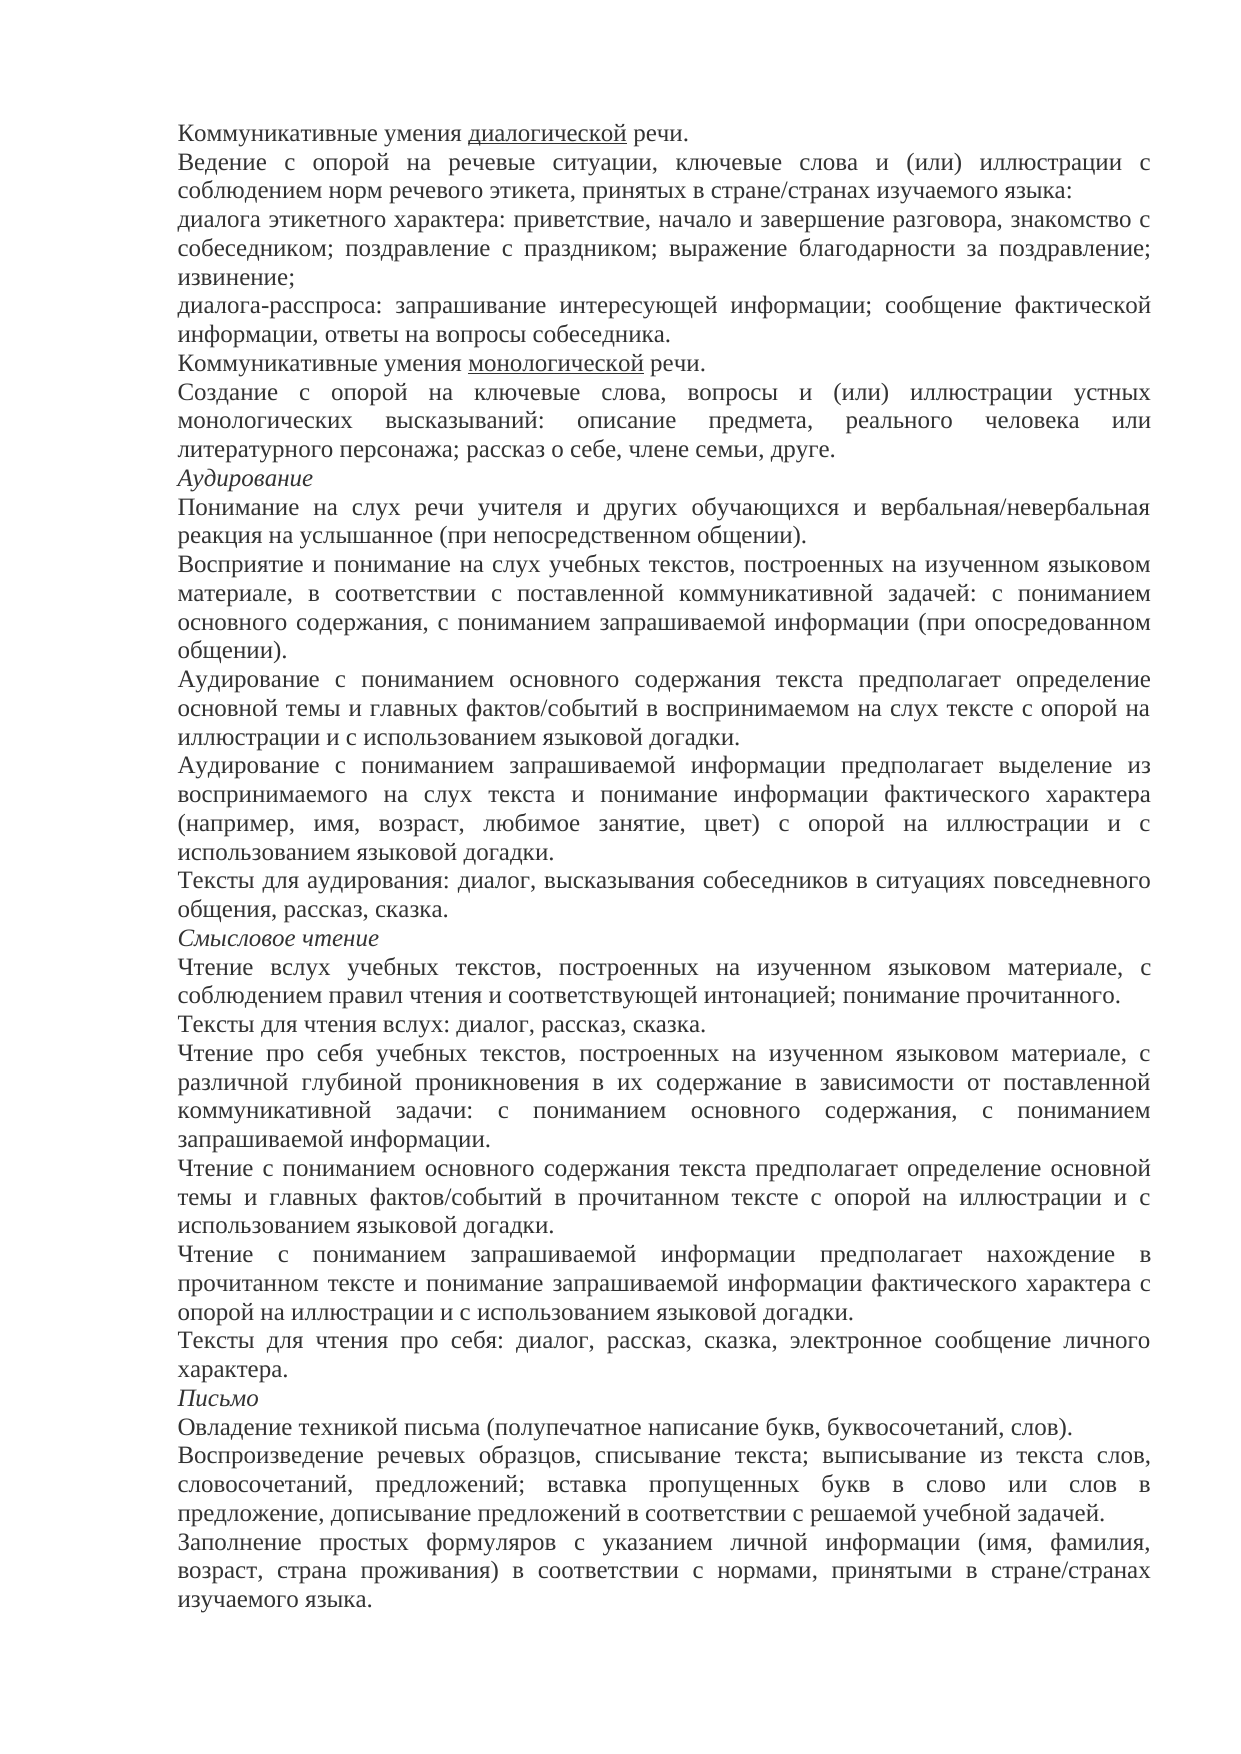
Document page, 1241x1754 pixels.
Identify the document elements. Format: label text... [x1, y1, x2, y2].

text Чтение с пониманием запрашиваемой информации предполагает нахождение в прочитанном тексте и понимание запрашиваемой информации фактического характера с опорой на иллюстрации и с использованием языковой догадки. [177, 1239, 1152, 1326]
text Заполнение простых формуляров с указанием личной информации (имя, фамилия, возраст, страна проживания) в соответствии с нормами, принятыми в стране/странах изучаемого языка. [177, 1527, 1152, 1613]
text Чтение вслух учебных текстов, построенных на изученном языковом материале, с соблюдением правил чтения и соответствующей интонацией; понимание прочитанного. [177, 952, 1152, 1009]
text Воспроизведение речевых образцов, списывание текста; выписывание из текста слов, словосочетаний, предложений; вставка пропущенных букв в слово или слов в предложение, дописывание предложений в соответствии с решаемой учебной задачей. [177, 1441, 1152, 1527]
text Аудирование с пониманием основного содержания текста предполагает определение основной темы и главных фактов/событий в воспринимаемом на слух тексте с опорой на иллюстрации и с использованием языковой догадки. [177, 664, 1152, 751]
text Аудирование [177, 463, 1152, 492]
text Овладение техникой письма (полупечатное написание букв, буквосочетаний, слов). [177, 1412, 1152, 1441]
text Чтение с пониманием основного содержания текста предполагает определение основной темы и главных фактов/событий в прочитанном тексте с опорой на иллюстрации и с использованием языковой догадки. [177, 1153, 1152, 1239]
text Ведение с опорой на речевые ситуации, ключевые слова и (или) иллюстрации с соблюдением норм речевого этикета, принятых в стране/странах изучаемого языка: [177, 147, 1152, 204]
text Тексты для аудирования: диалог, высказывания собеседников в ситуациях повседневного общения, рассказ, сказка. [177, 866, 1152, 923]
text Понимание на слух речи учителя и других обучающихся и вербальная/невербальная реакция на услышанное (при непосредственном общении). [177, 492, 1152, 549]
text Создание с опорой на ключевые слова, вопросы и (или) иллюстрации устных монологических высказываний: описание предмета, реального человека или литературного персонажа; рассказ о себе, члене семьи, друге. [177, 377, 1152, 463]
text Смысловое чтение [177, 923, 1152, 952]
text диалога этикетного характера: приветствие, начало и завершение разговора, знакомство с собеседником; поздравление с праздником; выражение благодарности за поздравление; извинение; [177, 204, 1152, 291]
text диалога-расспроса: запрашивание интересующей информации; сообщение фактической информации, ответы на вопросы собеседника. [177, 291, 1152, 348]
text Аудирование с пониманием запрашиваемой информации предполагает выделение из воспринимаемого на слух текста и понимание информации фактического характера (например, имя, возраст, любимое занятие, цвет) с опорой на иллюстрации и с использованием языковой догадки. [177, 751, 1152, 866]
text Коммуникативные умения диалогической речи. [177, 118, 1152, 147]
text Коммуникативные умения монологической речи. [177, 348, 1152, 377]
text Чтение про себя учебных текстов, построенных на изученном языковом материале, с различной глубиной проникновения в их содержание в зависимости от поставленной коммуникативной задачи: с пониманием основного содержания, с пониманием запрашиваемой информации. [177, 1038, 1152, 1153]
text Тексты для чтения вслух: диалог, рассказ, сказка. [177, 1009, 1152, 1038]
text Письмо [177, 1383, 1152, 1412]
text Восприятие и понимание на слух учебных текстов, построенных на изученном языковом материале, в соответствии с поставленной коммуникативной задачей: с пониманием основного содержания, с пониманием запрашиваемой информации (при опосредованном общении). [177, 549, 1152, 664]
text Тексты для чтения про себя: диалог, рассказ, сказка, электронное сообщение личного характера. [177, 1326, 1152, 1383]
